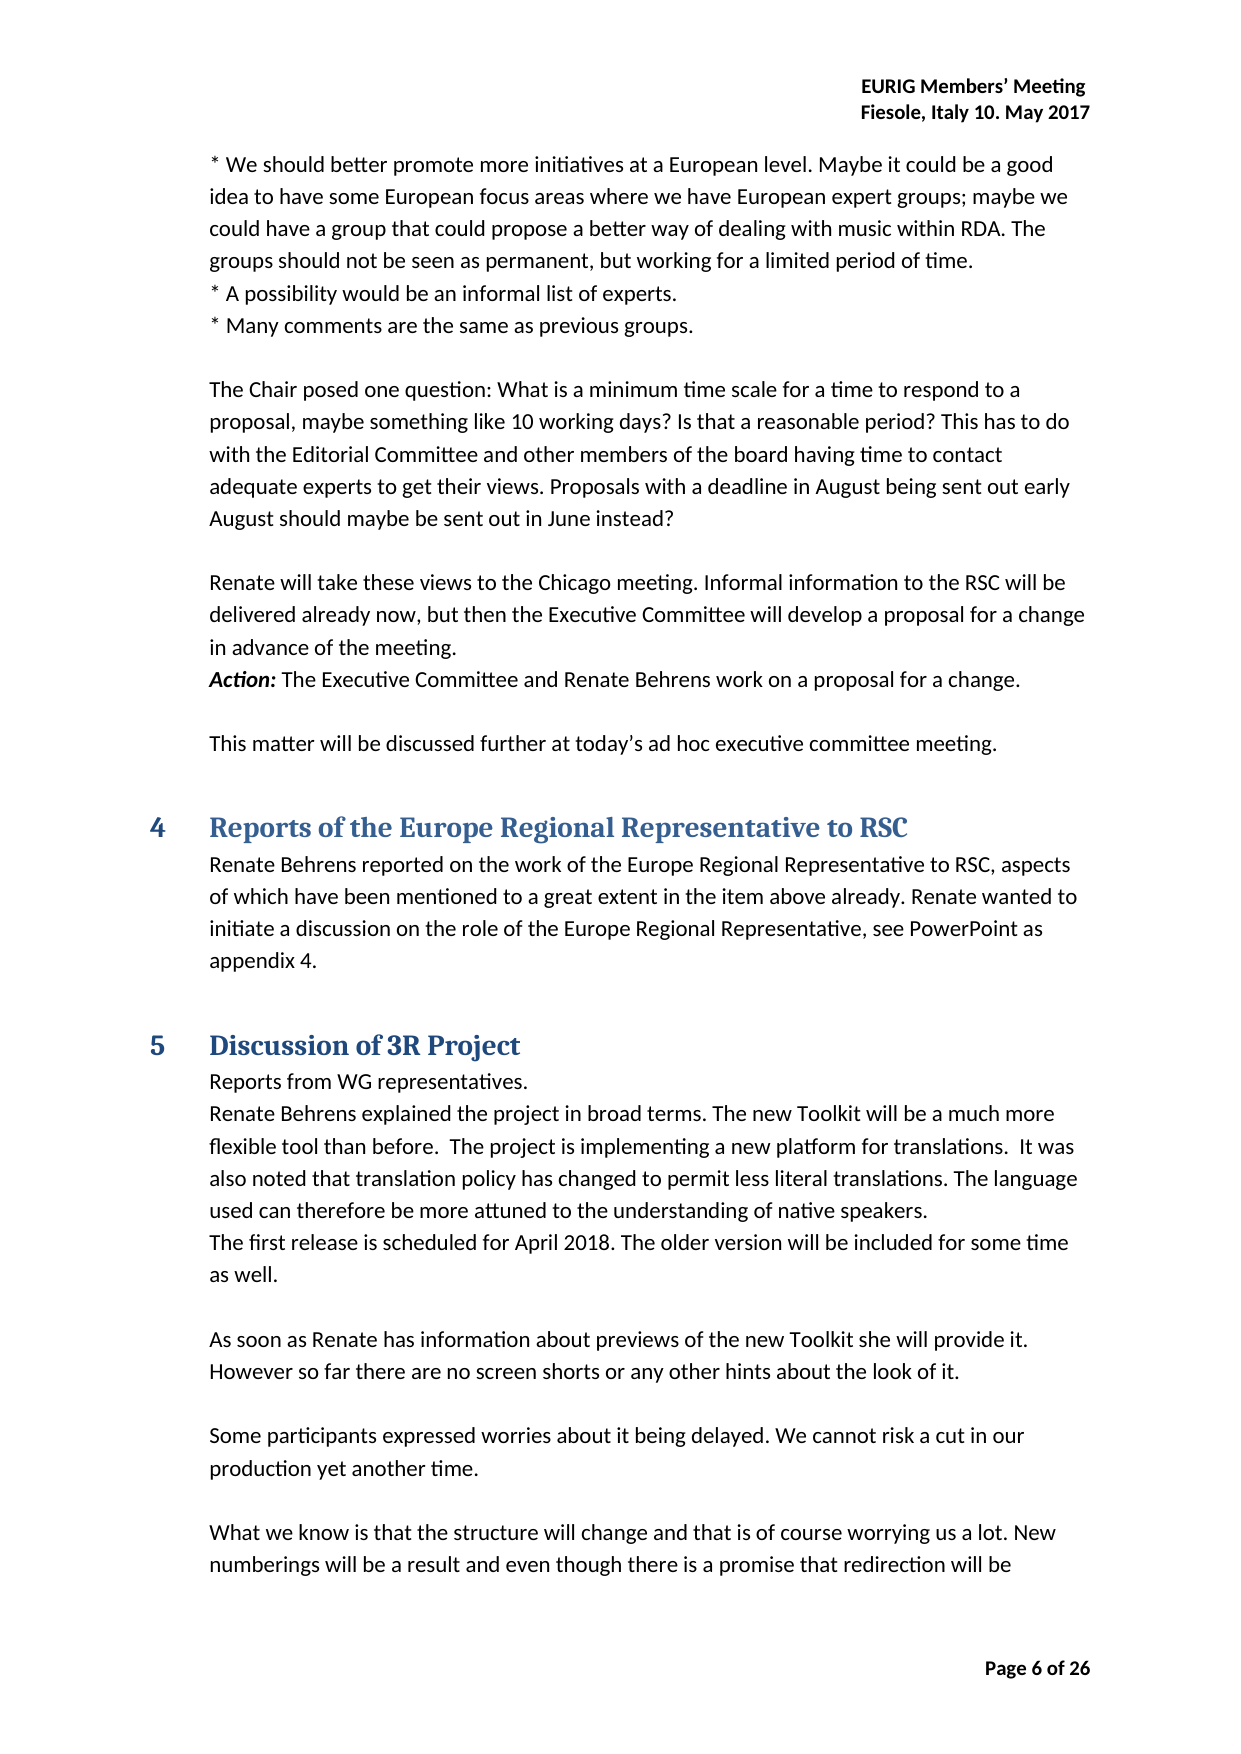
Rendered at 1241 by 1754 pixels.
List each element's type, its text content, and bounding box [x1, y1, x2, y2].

text Renate Behrens reported on the work of the Europe Regional Representative to RSC, aspects of which have been mentioned to a great extent in the item above already. Renate wanted to initiate a discussion on the role of the Europe Regional Representative, see PowerPoint as appendix 4. [209, 850, 1090, 975]
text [209, 150, 1090, 757]
subtitle Reports of the Europe Regional Representative to RSC [150, 812, 1090, 845]
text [209, 1067, 1090, 1578]
subtitle Discussion of 3R Project [150, 1029, 1090, 1062]
